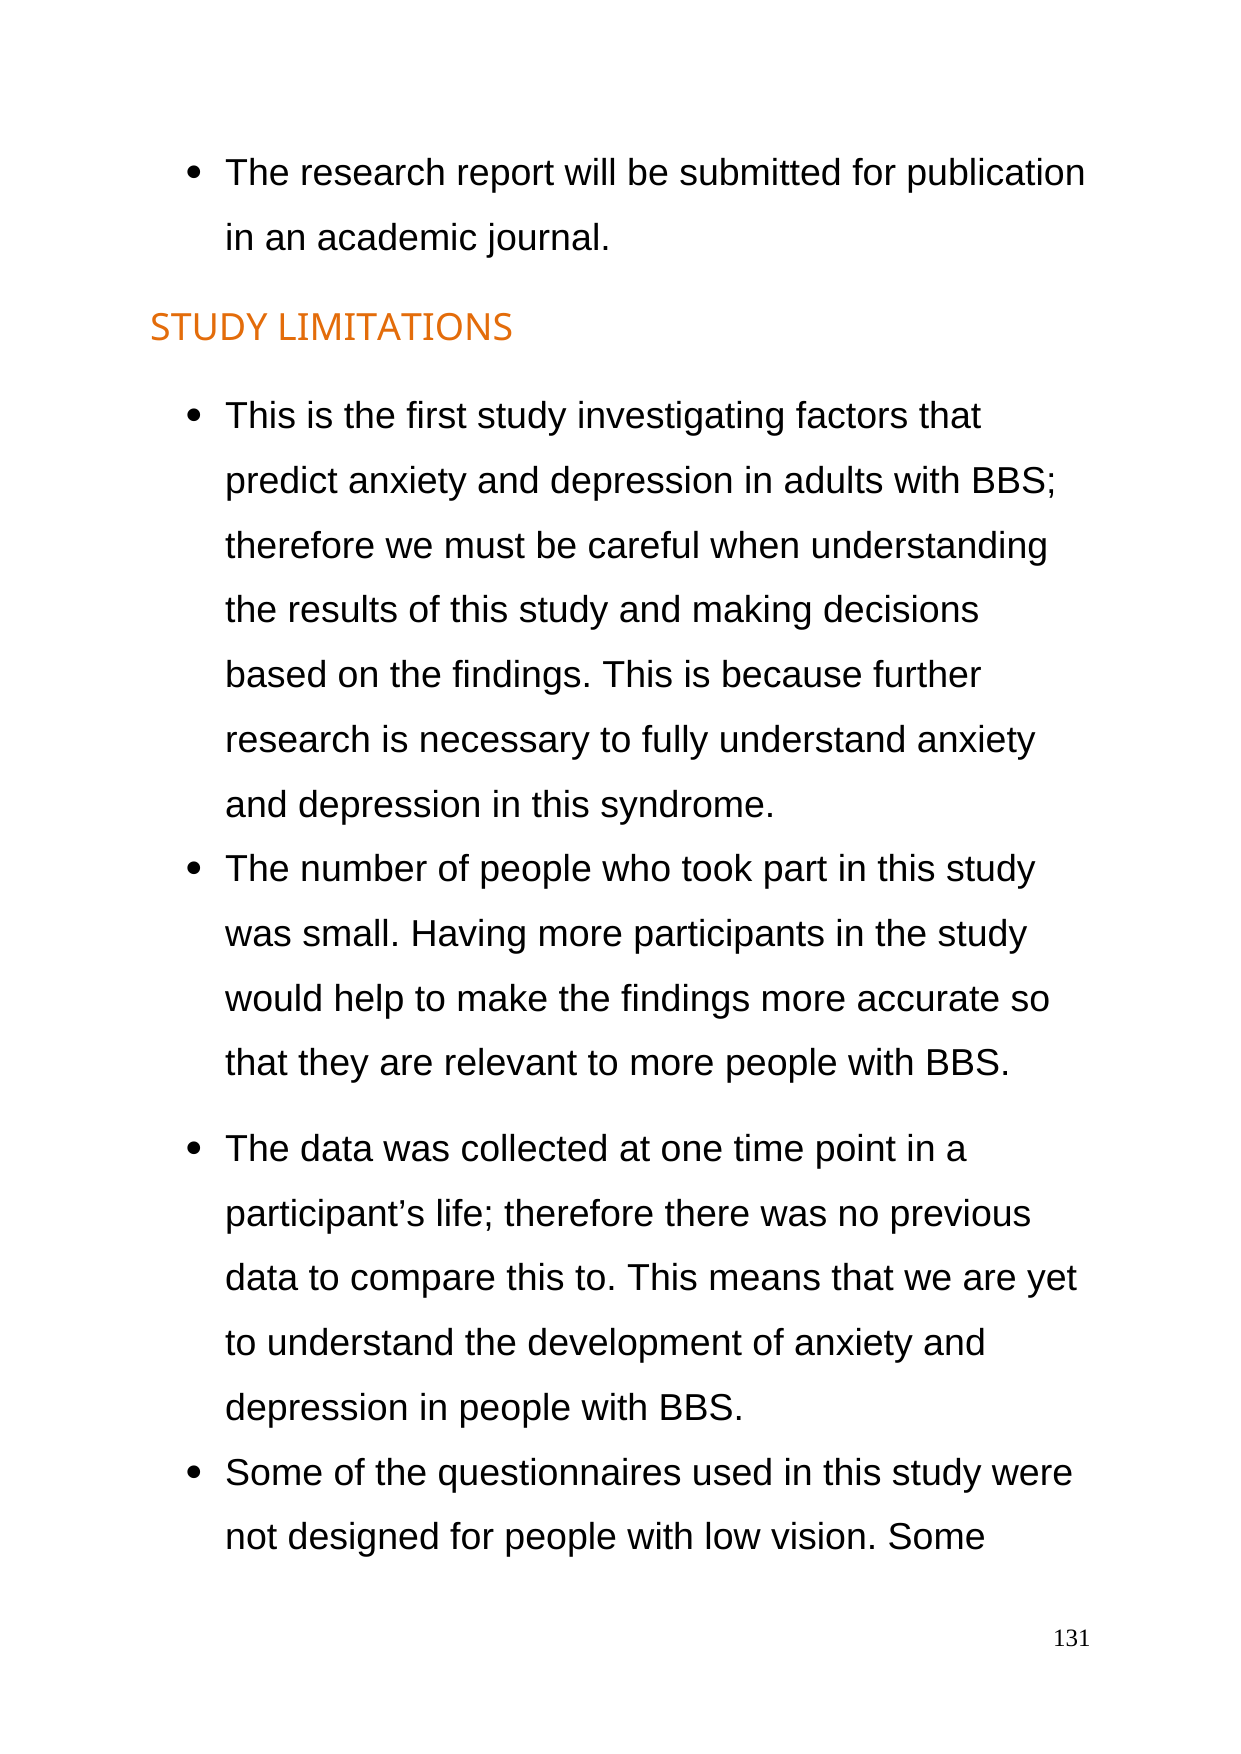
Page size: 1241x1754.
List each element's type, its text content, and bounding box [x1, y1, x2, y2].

list The research report will be submitted for publication in an academic journal. [187, 150, 1090, 258]
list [187, 1450, 1090, 1558]
list This is the first study investigating factors that predict anxiety and depression in adults with BBS; therefore we must be careful when understanding the results of this study and making decisions based on the findings. This is because further research is necessary to fully understand anxiety and depression in this syndrome. [187, 393, 1090, 825]
text STUDY LIMITATIONS [150, 300, 1090, 351]
list The number of people who took part in this study was small. Having more participants in the study would help to make the findings more accurate so that they are relevant to more people with BBS. [187, 846, 1090, 1084]
list The data was collected at one time point in a participant’s life; therefore there was no previous data to compare this to. This means that we are yet to understand the development of anxiety and depression in people with BBS. [187, 1126, 1090, 1428]
